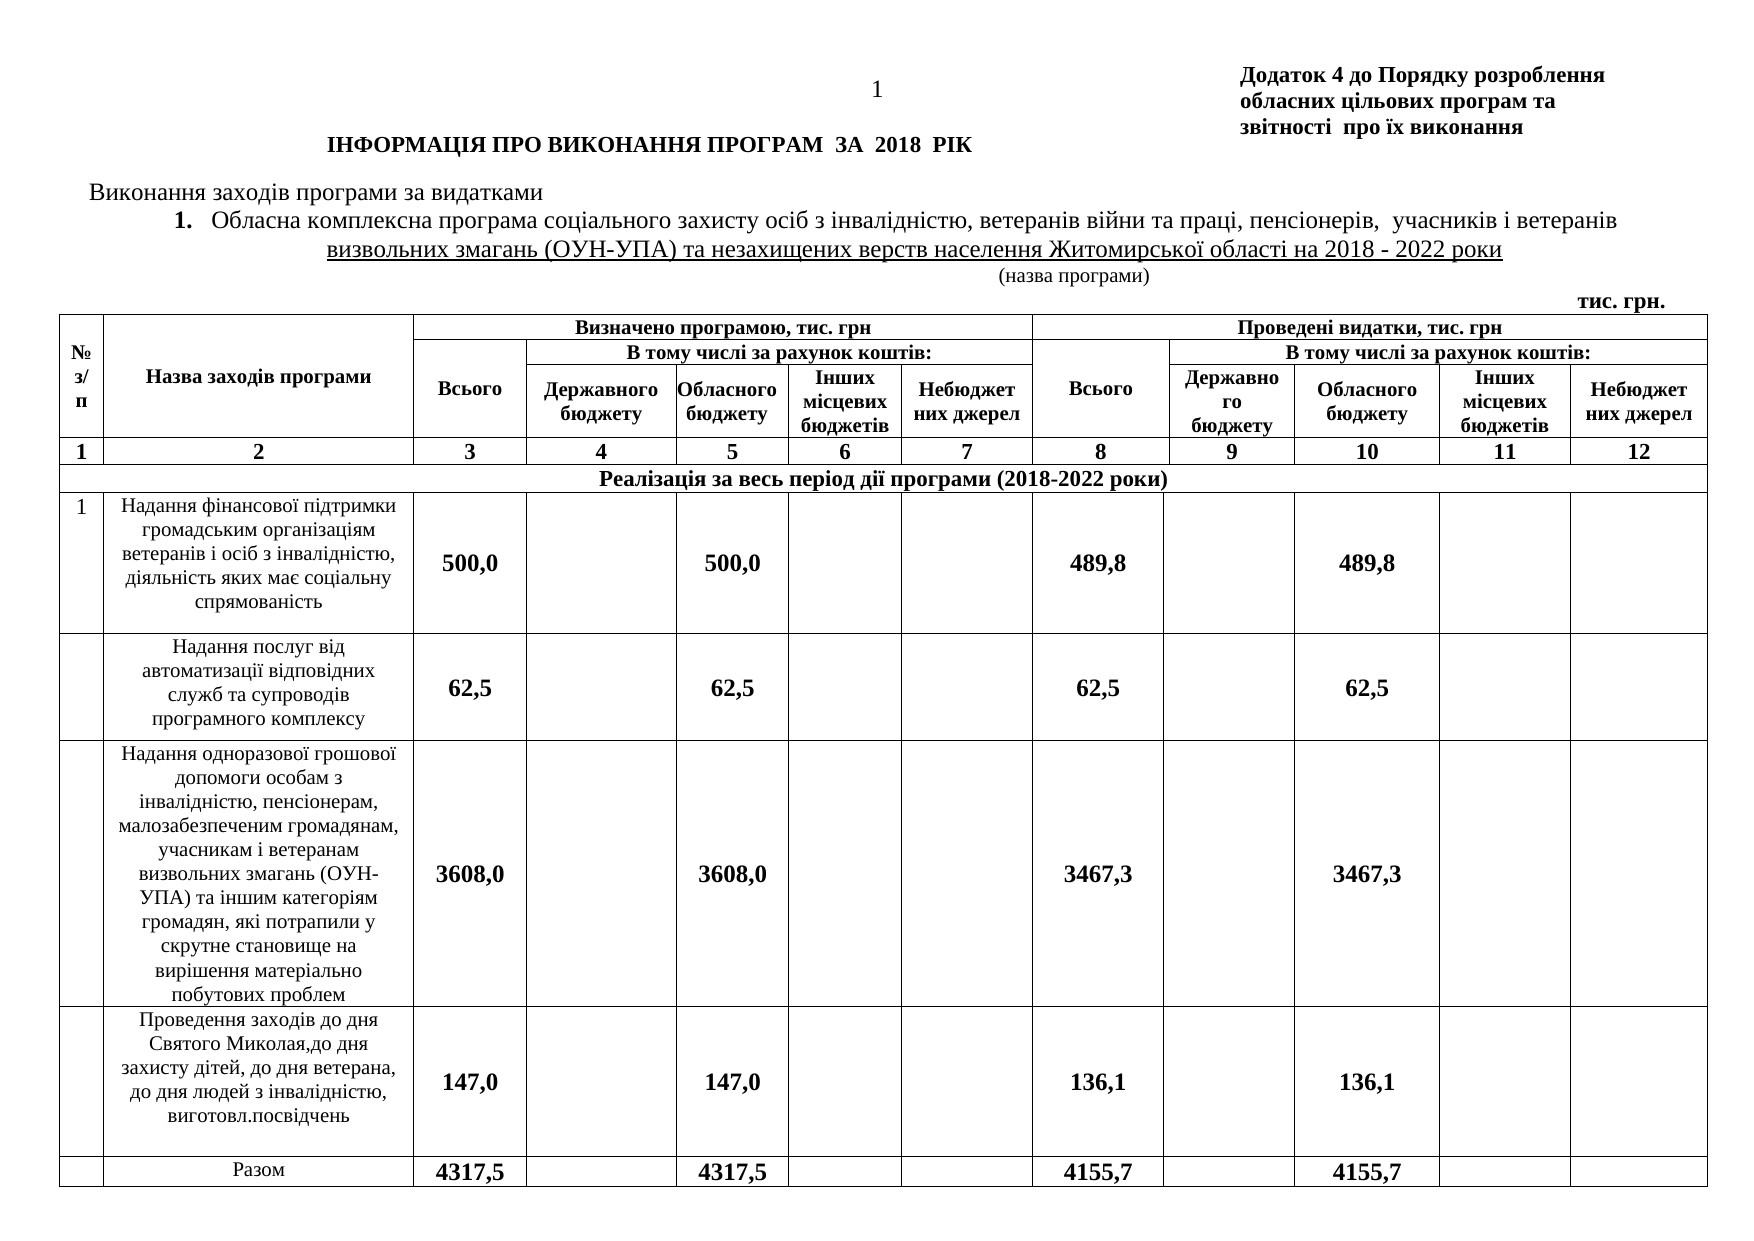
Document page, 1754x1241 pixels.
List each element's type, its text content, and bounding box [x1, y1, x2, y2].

table_cell 4155,7 [1295, 1157, 1439, 1186]
table_cell [1571, 1007, 1707, 1156]
table_cell 62,5 [1295, 634, 1439, 740]
table_cell Небюджетних джерел [902, 365, 1032, 437]
table_cell 8 [1033, 438, 1169, 464]
table_cell [789, 1007, 901, 1156]
table_cell 500,0 [414, 493, 526, 633]
table_cell 11 [1440, 438, 1570, 464]
table_cell В тому числі за рахунок коштів: [1170, 340, 1707, 364]
table_cell 62,5 [1033, 634, 1163, 740]
table_cell 7 [902, 438, 1032, 464]
table_cell 136,1 [1033, 1007, 1163, 1156]
table_cell 4155,7 [1033, 1157, 1163, 1186]
table_cell Інших місцевих бюджетів [1440, 365, 1570, 437]
table_cell [1571, 1157, 1707, 1186]
table_cell 3608,0 [414, 741, 526, 1006]
table_cell Державного бюджету [527, 365, 676, 437]
table_cell [60, 1157, 103, 1186]
table_header Назва заходів програми [104, 315, 413, 437]
table_header Додаток 4 до Порядку розроблення обласних цільових програм та звітності про їх виконання [1229, 61, 1647, 140]
table_cell Обласного бюджету [1295, 365, 1439, 437]
table_cell 2 [104, 438, 413, 464]
table_cell [902, 741, 1032, 1006]
table_cell 4317,5 [414, 1157, 526, 1186]
text Виконання заходів програми за видатками [89, 177, 1665, 206]
table_cell 489,8 [1295, 493, 1439, 633]
table_cell [789, 741, 901, 1006]
table_cell [1440, 634, 1570, 740]
table_cell 6 [789, 438, 901, 464]
list Обласна комплексна програма соціального захисту осіб з інвалідністю, ветеранів війни та праці, пенсіонерів, учасників і ветеранів визвольних змагань (ОУН-УПА) та незахищених верств населення Житомирської області на 2018 - 2022 роки [126, 206, 1665, 263]
table_cell В тому числі за рахунок коштів: [527, 340, 1032, 364]
table_cell 12 [1571, 438, 1707, 464]
table_cell Надання послуг від автоматизації відповідних служб та супроводів програмного комплексу [104, 634, 413, 740]
table_cell [1164, 493, 1294, 633]
table_cell 489,8 [1033, 493, 1163, 633]
table_cell [789, 1157, 901, 1186]
text (назва програми) [126, 263, 1665, 287]
table_cell 4317,5 [677, 1157, 788, 1186]
text ІНФОРМАЦІЯ ПРО ВИКОНАННЯ ПРОГРАМ ЗА 2018 РІК [89, 131, 1665, 158]
table_cell 1 [60, 438, 103, 464]
table_cell [60, 741, 103, 1006]
table_cell Разом [104, 1157, 413, 1186]
table_cell [1440, 1007, 1570, 1156]
table_cell 3 [414, 438, 526, 464]
table_cell 147,0 [414, 1007, 526, 1156]
table_cell 147,0 [677, 1007, 788, 1156]
table_cell 62,5 [677, 634, 788, 740]
table_cell 9 [1170, 438, 1294, 464]
table_cell [1571, 493, 1707, 633]
table_cell [1571, 741, 1707, 1006]
table_cell [527, 741, 676, 1006]
table_cell [902, 1007, 1032, 1156]
table_cell Реалізація за весь період дії програми (2018-2022 роки) [60, 465, 1707, 492]
table_cell [789, 634, 901, 740]
table_cell [527, 1007, 676, 1156]
table_cell Інших місцевих бюджетів [789, 365, 901, 437]
table_cell [1440, 493, 1570, 633]
table_cell 500,0 [677, 493, 788, 633]
table_cell [1164, 741, 1294, 1006]
table_cell 1 [60, 493, 103, 633]
table_cell 5 [677, 438, 788, 464]
table_cell [1164, 1157, 1294, 1186]
table_cell [527, 493, 676, 633]
table_cell [1164, 634, 1294, 740]
table_cell [902, 1157, 1032, 1186]
table_cell [60, 634, 103, 740]
table_cell [902, 634, 1032, 740]
table_cell 136,1 [1295, 1007, 1439, 1156]
text тис. грн. [126, 287, 1665, 313]
table_cell Надання фінансової підтримки громадським організаціям ветеранів і осіб з інвалідністю, діяльність яких має соціальну спрямованість [104, 493, 413, 633]
table_cell 10 [1295, 438, 1439, 464]
table_cell [1440, 741, 1570, 1006]
table_cell 62,5 [414, 634, 526, 740]
table_cell [527, 634, 676, 740]
table_header Визначено програмою, тис. грн [414, 315, 1032, 339]
table_cell [902, 493, 1032, 633]
table_cell Державного бюджету [1170, 365, 1294, 437]
table_cell [1571, 634, 1707, 740]
table_cell 3608,0 [677, 741, 788, 1006]
table_cell [1440, 1157, 1570, 1186]
table_header № з/п [60, 315, 103, 437]
table_cell Всього [414, 340, 526, 437]
table_cell Обласного бюджету [677, 365, 788, 437]
table_cell Надання одноразової грошової допомоги особам з інвалідністю, пенсіонерам, малозабезпеченим громадянам, учасникам і ветеранам визвольних змагань (ОУН-УПА) та іншим категоріям громадян, які потрапили у скрутне становище на вирішення матеріально побутових проблем [104, 741, 413, 1006]
table_cell [527, 1157, 676, 1186]
table_cell 3467,3 [1033, 741, 1163, 1006]
table_cell Проведення заходів до дня Святого Миколая,до дня захисту дітей, до дня ветерана, до дня людей з інвалідністю, виготовл.посвідчень [104, 1007, 413, 1156]
table_cell [60, 1007, 103, 1156]
table_header Проведені видатки, тис. грн [1033, 315, 1707, 339]
table_cell Всього [1033, 340, 1169, 437]
table_cell 4 [527, 438, 676, 464]
table_cell Небюджет них джерел [1571, 365, 1707, 437]
table_cell [789, 493, 901, 633]
table_cell [1164, 1007, 1294, 1156]
table_cell 3467,3 [1295, 741, 1439, 1006]
